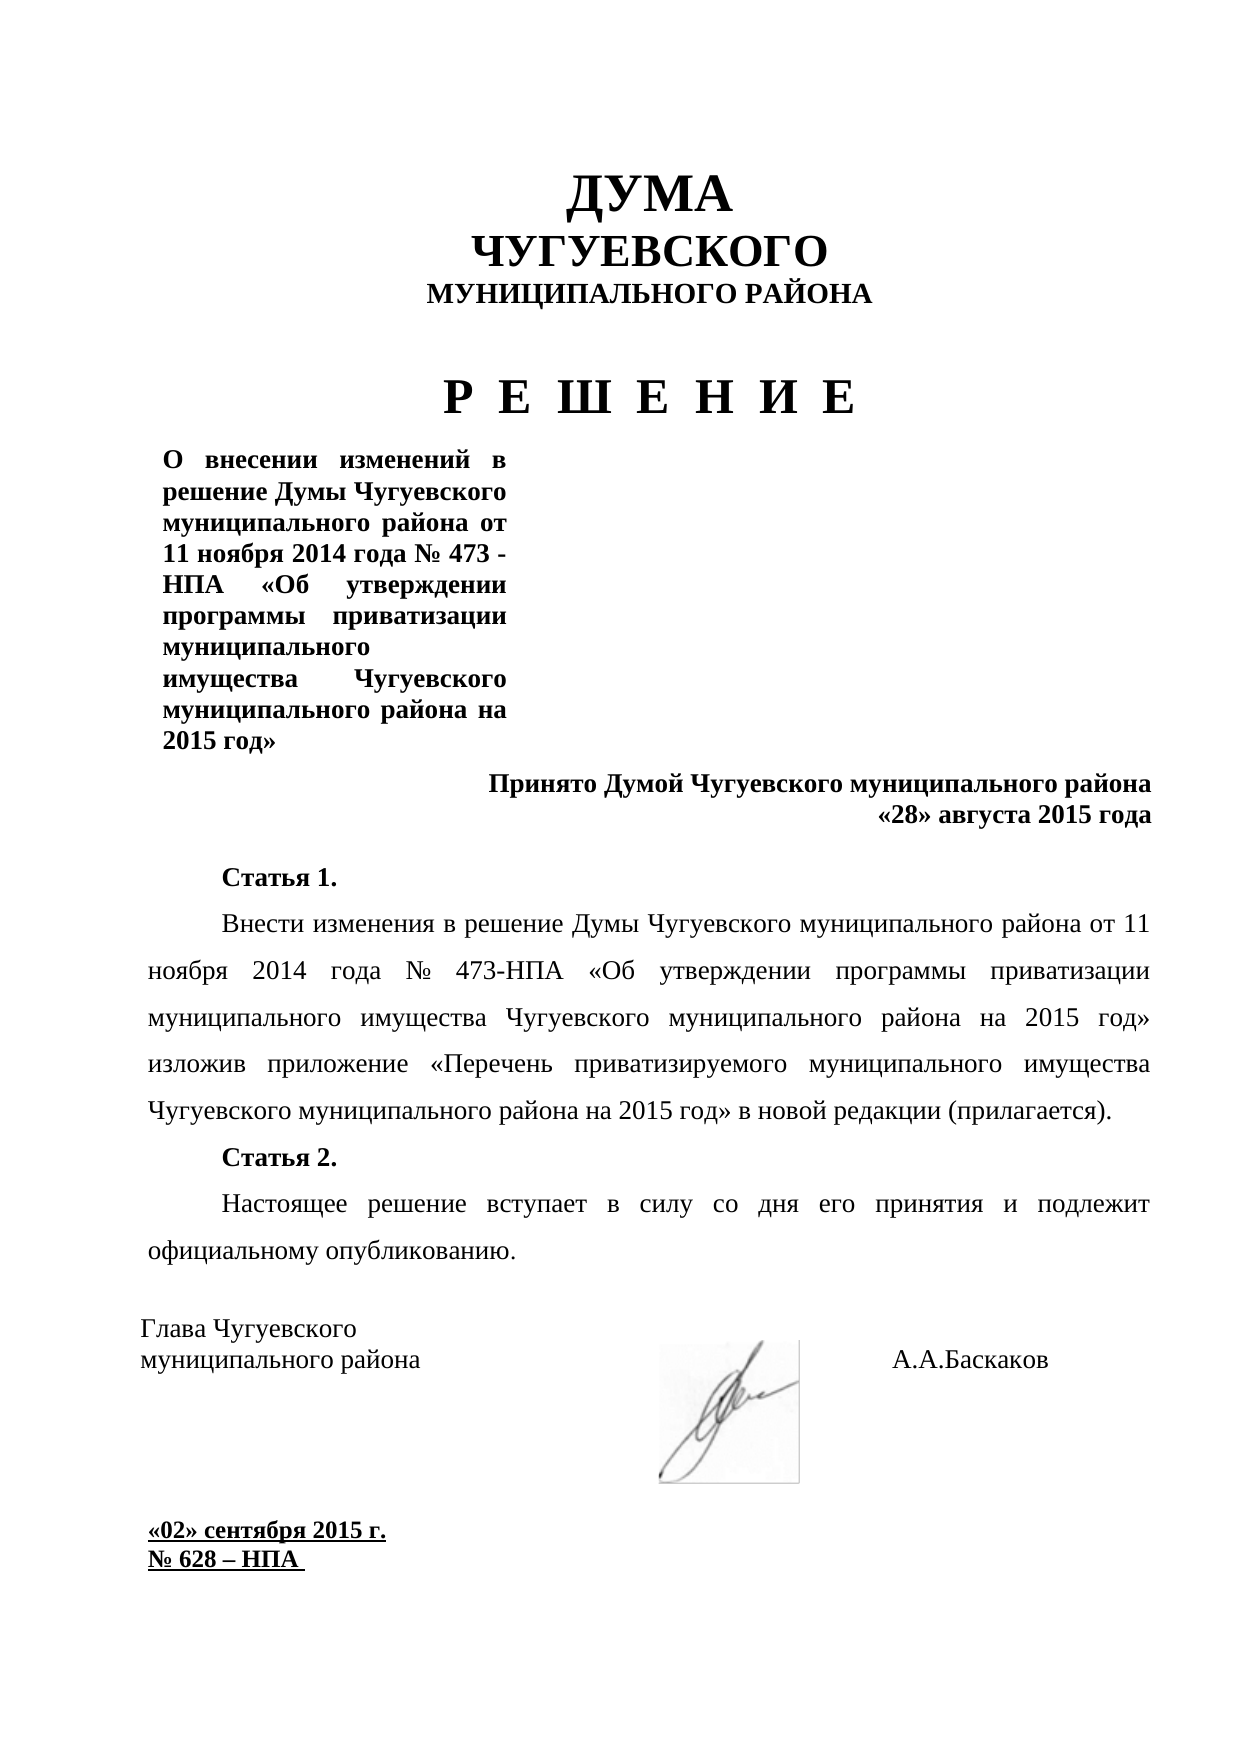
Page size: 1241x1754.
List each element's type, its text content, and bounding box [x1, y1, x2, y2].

text Принято Думой Чугуевского муниципального района [148, 767, 1152, 798]
text Внести изменения в решение Думы Чугуевского муниципального района от 11 ноября 2014 года № 473-НПА «Об утверждении программы приватизации муниципального имущества Чугуевского муниципального района на 2015 год» изложив приложение «Перечень приватизируемого муниципального имущества Чугуевского муниципального района на 2015 год» в новой редакции (прилагается). [148, 907, 1152, 1125]
title ДУМА [148, 161, 1152, 223]
table_header Глава Чугуевского муниципального района [129, 1312, 598, 1515]
text «28» августа 2015 года [148, 798, 1152, 830]
title ЧУГУЕВСКОГО [148, 223, 1152, 276]
table_header [598, 1312, 862, 1515]
title Р Е Ш Е Н И Е [148, 367, 1152, 425]
picture [658, 1340, 801, 1485]
table_header О внесении изменений в решение Думы Чугуевского муниципального района от 11 ноября 2014 года № 473 - НПА «Об утверждении программы приватизации муниципального имущества Чугуевского муниципального района на 2015 год» [151, 444, 518, 755]
text № 628 – НПА [148, 1544, 1152, 1573]
table_header А.А.Баскаков [862, 1312, 1080, 1515]
text Настоящее решение вступает в силу со дня его принятия и подлежит официальному опубликованию. [148, 1187, 1152, 1265]
text «02» сентября 2015 г. [148, 1515, 1152, 1544]
text Статья 1. [148, 861, 1152, 892]
text Статья 2. [148, 1141, 1152, 1172]
title МУНИЦИПАЛЬНОГО РАЙОНА [148, 276, 1152, 310]
